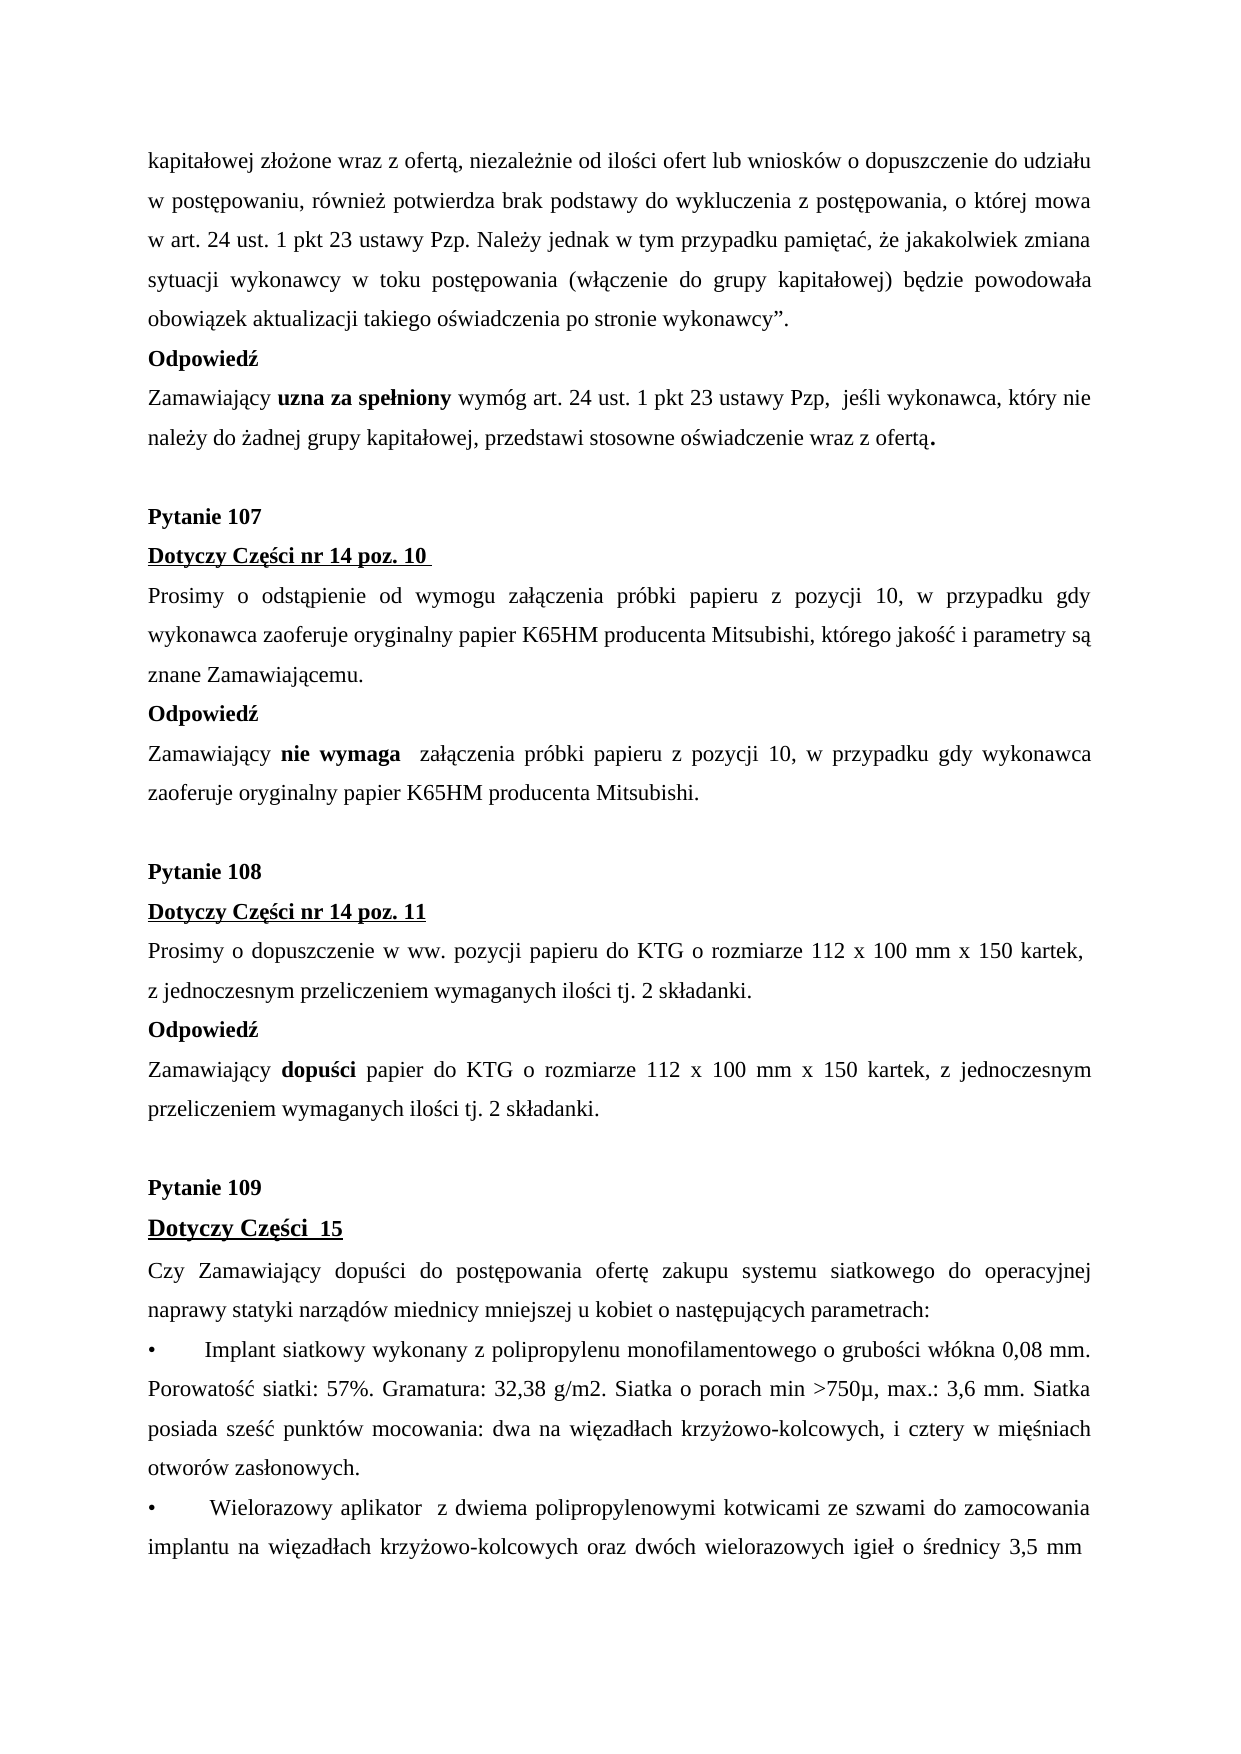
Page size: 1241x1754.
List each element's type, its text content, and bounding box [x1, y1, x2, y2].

text Zamawiający dopuści papier do KTG o rozmiarze 112 x 100 mm x 150 kartek, z jednoczesnym przeliczeniem wymaganych ilości tj. 2 składanki. [148, 1056, 1093, 1121]
text Prosimy o dopuszczenie w ww. pozycji papieru do KTG o rozmiarze 112 x 100 mm x 150 kartek, z jednoczesnym przeliczeniem wymaganych ilości tj. 2 składanki. [148, 937, 1093, 1003]
text Zamawiający uzna za spełniony wymóg art. 24 ust. 1 pkt 23 ustawy Pzp, jeśli wykonawca, który nie należy do żadnej grupy kapitałowej, przedstawi stosowne oświadczenie wraz z ofertą. [148, 384, 1093, 450]
text • Implant siatkowy wykonany z polipropylenu monofilamentowego o grubości włókna 0,08 mm. Porowatość siatki: 57%. Gramatura: 32,38 g/m2. Siatka o porach min >750µ, max.: 3,6 mm. Siatka posiada sześć punktów mocowania: dwa na więzadłach krzyżowo-kolcowych, i cztery w mięśniach otworów zasłonowych. [148, 1336, 1093, 1480]
text Odpowiedź [148, 700, 1093, 727]
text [148, 148, 1093, 332]
text Odpowiedź [148, 345, 1093, 371]
text Pytanie 109 [148, 1174, 1093, 1200]
text Odpowiedź [148, 1016, 1093, 1042]
text Dotyczy Części nr 14 poz. 10 [148, 542, 1093, 569]
text Dotyczy Części 15 [148, 1213, 1093, 1242]
text Prosimy o odstąpienie od wymogu załączenia próbki papieru z pozycji 10, w przypadku gdy wykonawca zaoferuje oryginalny papier K65HM producenta Mitsubishi, którego jakość i parametry są znane Zamawiającemu. [148, 582, 1093, 687]
text Zamawiający nie wymaga załączenia próbki papieru z pozycji 10, w przypadku gdy wykonawca zaoferuje oryginalny papier K65HM producenta Mitsubishi. [148, 740, 1093, 806]
text Dotyczy Części nr 14 poz. 11 [300, 898, 1093, 924]
text Czy Zamawiający dopuści do postępowania ofertę zakupu systemu siatkowego do operacyjnej naprawy statyki narządów miednicy mniejszej u kobiet o następujących parametrach: [148, 1257, 1093, 1322]
text Pytanie 108 [148, 858, 1093, 884]
text Pytanie 107 [148, 503, 1093, 529]
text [148, 1493, 1093, 1559]
